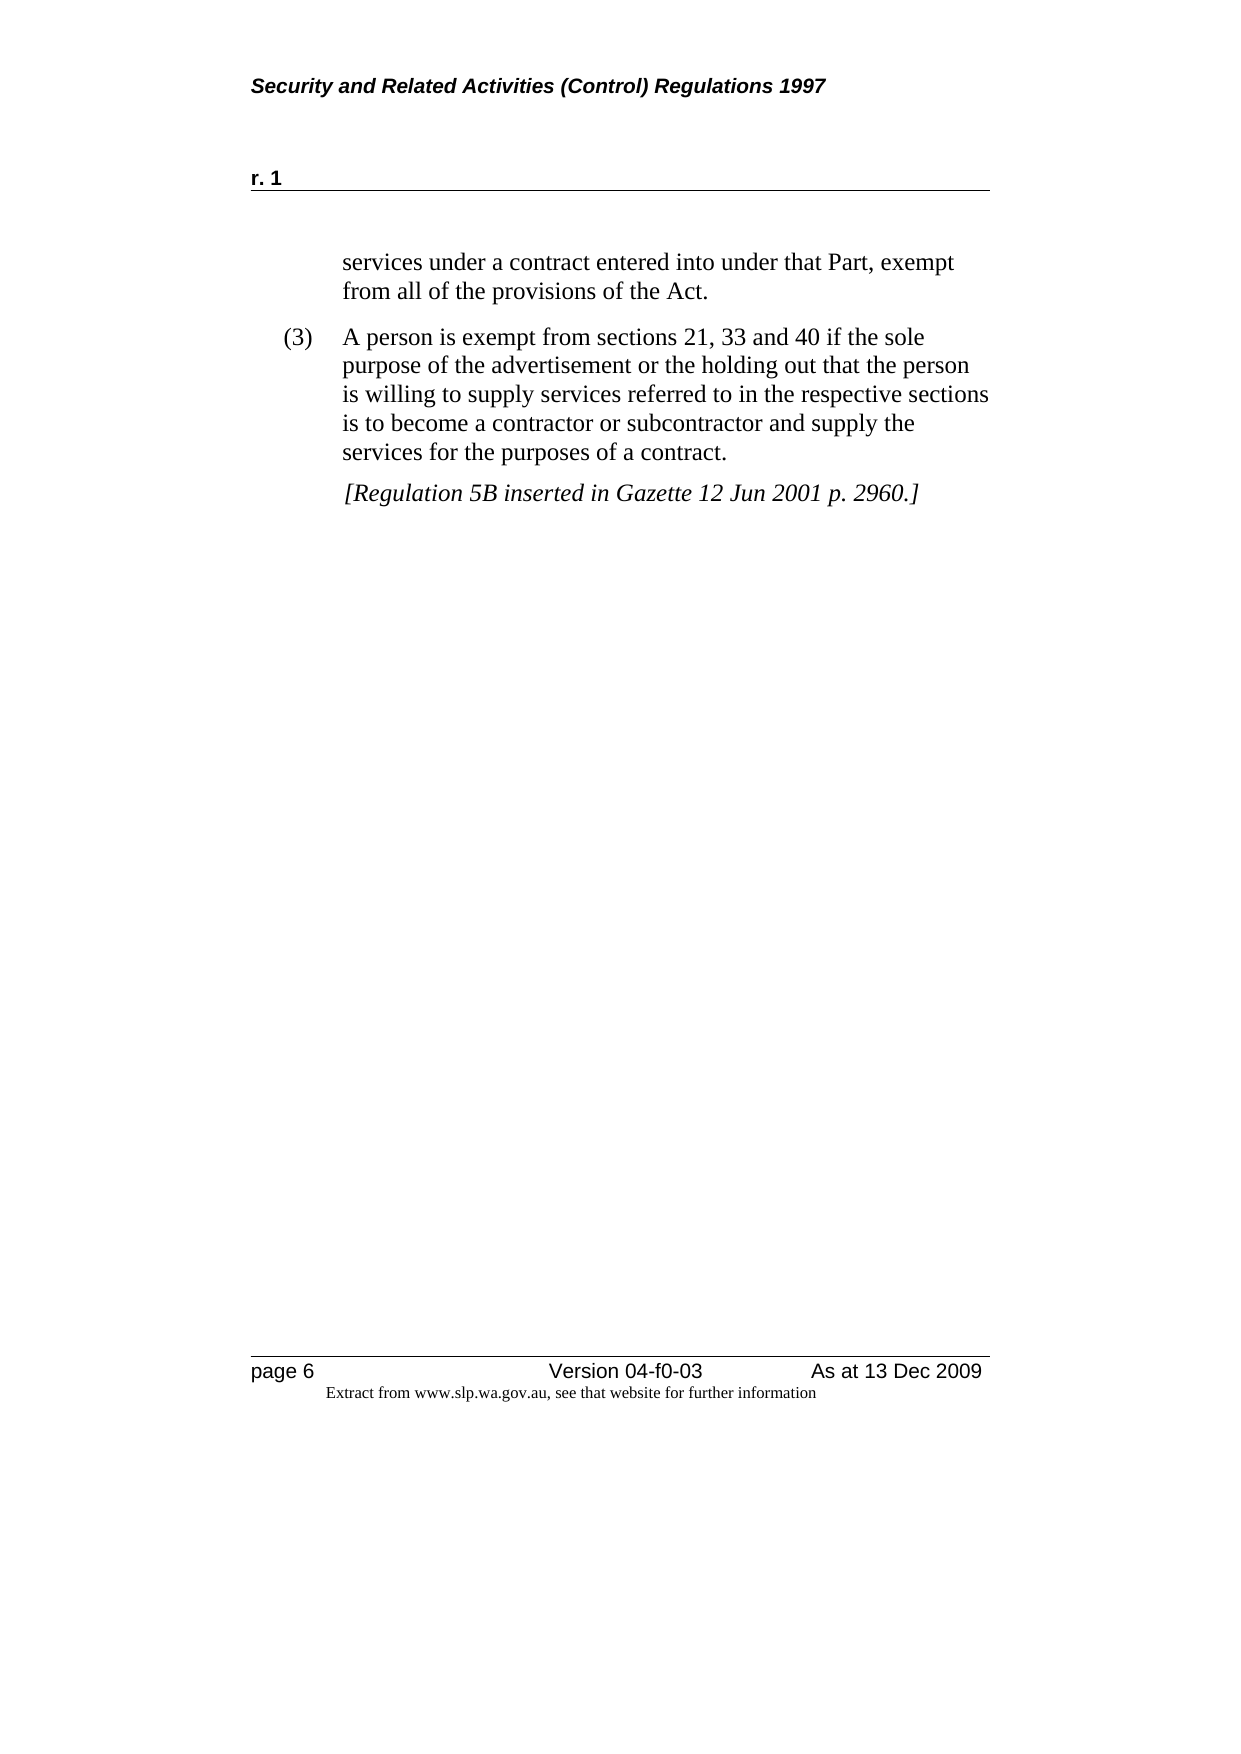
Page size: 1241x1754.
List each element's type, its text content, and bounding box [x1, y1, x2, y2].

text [251, 247, 990, 305]
text [Regulation 5B inserted in Gazette 12 Jun 2001 p. 2960.] [251, 478, 990, 507]
text (3) A person is exempt from sections 21, 33 and 40 if the sole purpose of the advertisement or the holding out that the person is willing to supply services referred to in the respective sections is to become a contractor or subcontractor and supply the services for the purposes of a contract. [251, 322, 990, 465]
